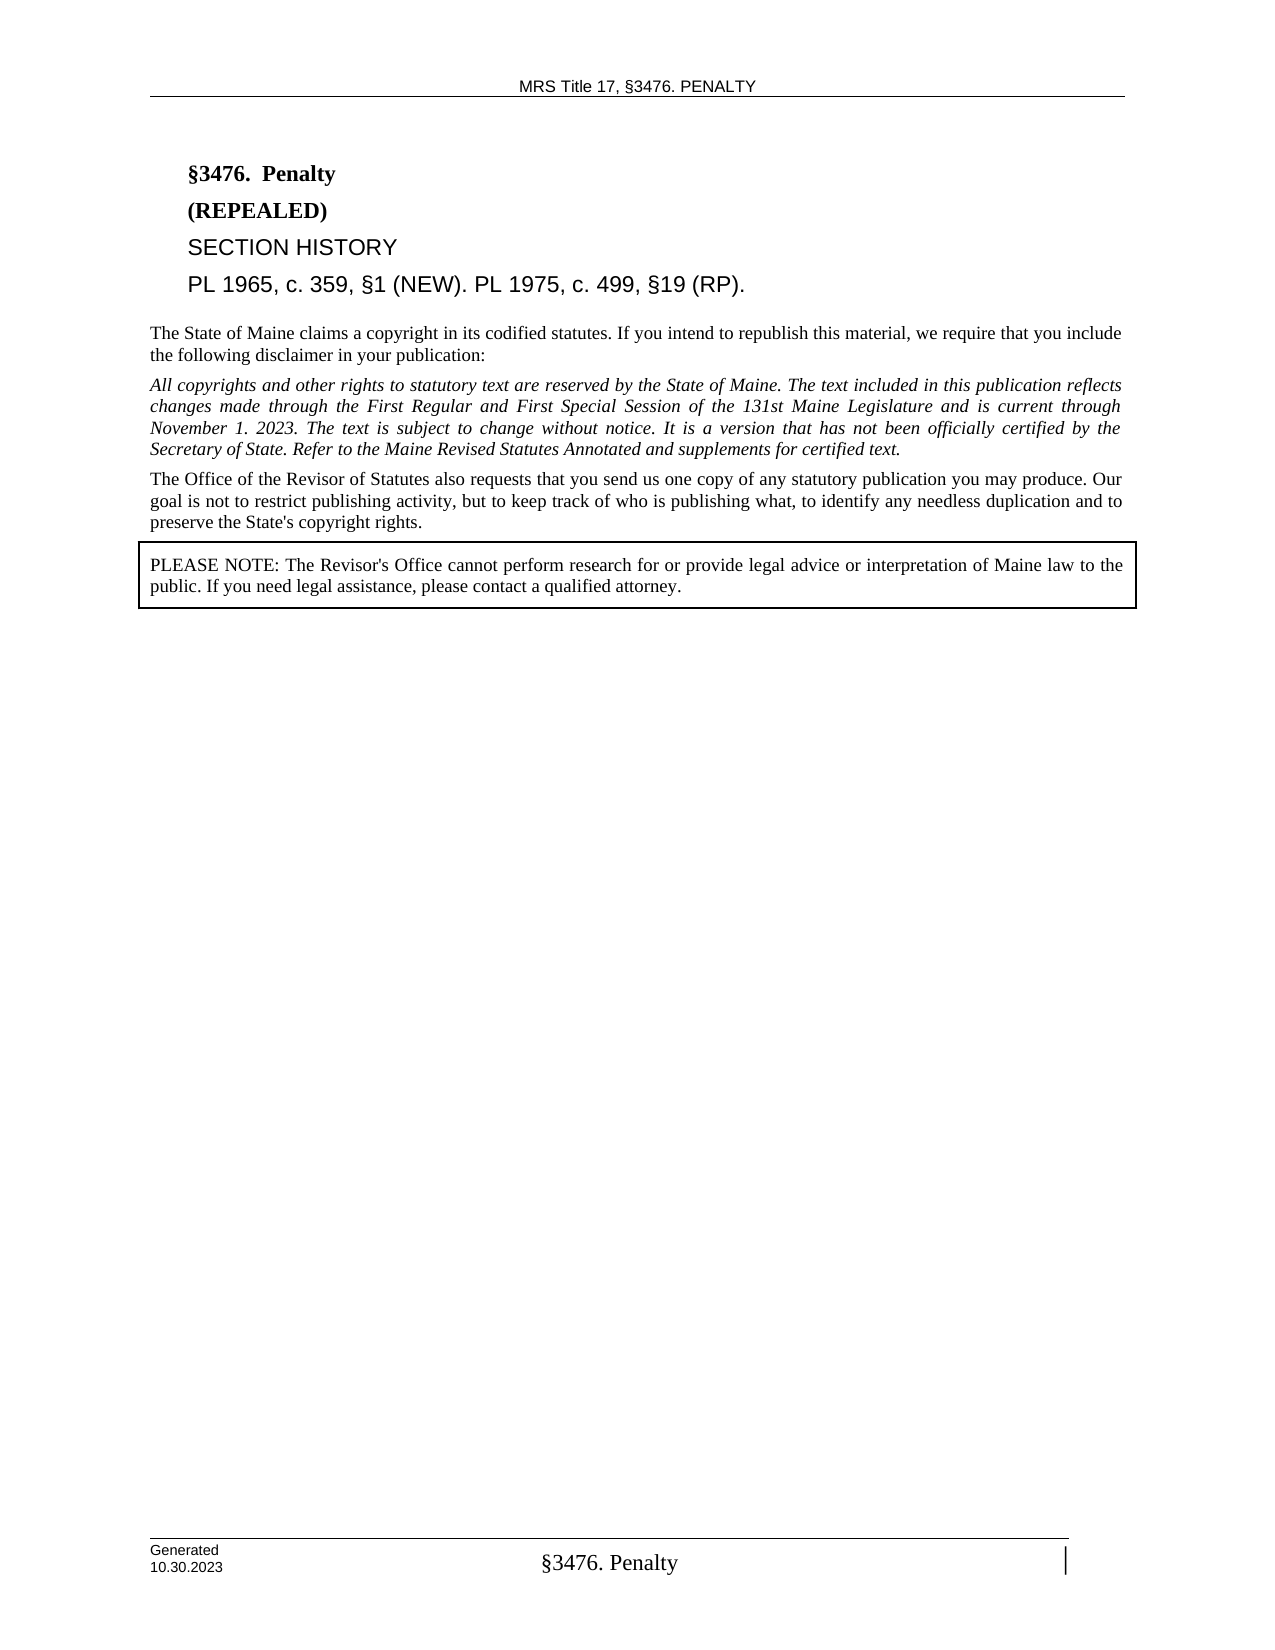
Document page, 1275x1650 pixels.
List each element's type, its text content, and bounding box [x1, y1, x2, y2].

text PL 1965, c. 359, §1 (NEW). PL 1975, c. 499, §19 (RP). [187, 271, 1125, 297]
text The State of Maine claims a copyright in its codified statutes. If you intend to republish this material, we require that you include the following disclaimer in your publication: [150, 322, 1125, 365]
text The Office of the Revisor of Statutes also requests that you send us one copy of any statutory publication you may produce. Our goal is not to restrict publishing activity, but to keep track of who is publishing what, to identify any needless duplication and to preserve the State's copyright rights. [150, 468, 1125, 533]
text §3476. Penalty [187, 160, 1125, 187]
text (REPEALED) [187, 197, 1125, 223]
text PLEASE NOTE: The Revisor's Office cannot perform research for or provide legal advice or interpretation of Maine law to the public. If you need legal assistance, please contact a qualified attorney. [140, 543, 1135, 607]
text SECTION HISTORY [187, 234, 1125, 260]
text All copyrights and other rights to statutory text are reserved by the State of Maine. The text included in this publication reflects changes made through the First Regular and First Special Session of the 131st Maine Legislature and is current through November 1. 2023 . The text is subject to change without notice. It is a version that has not been officially certified by the Secretary of State. Refer to the Maine Revised Statutes Annotated and supplements for certified text. [150, 373, 1125, 460]
